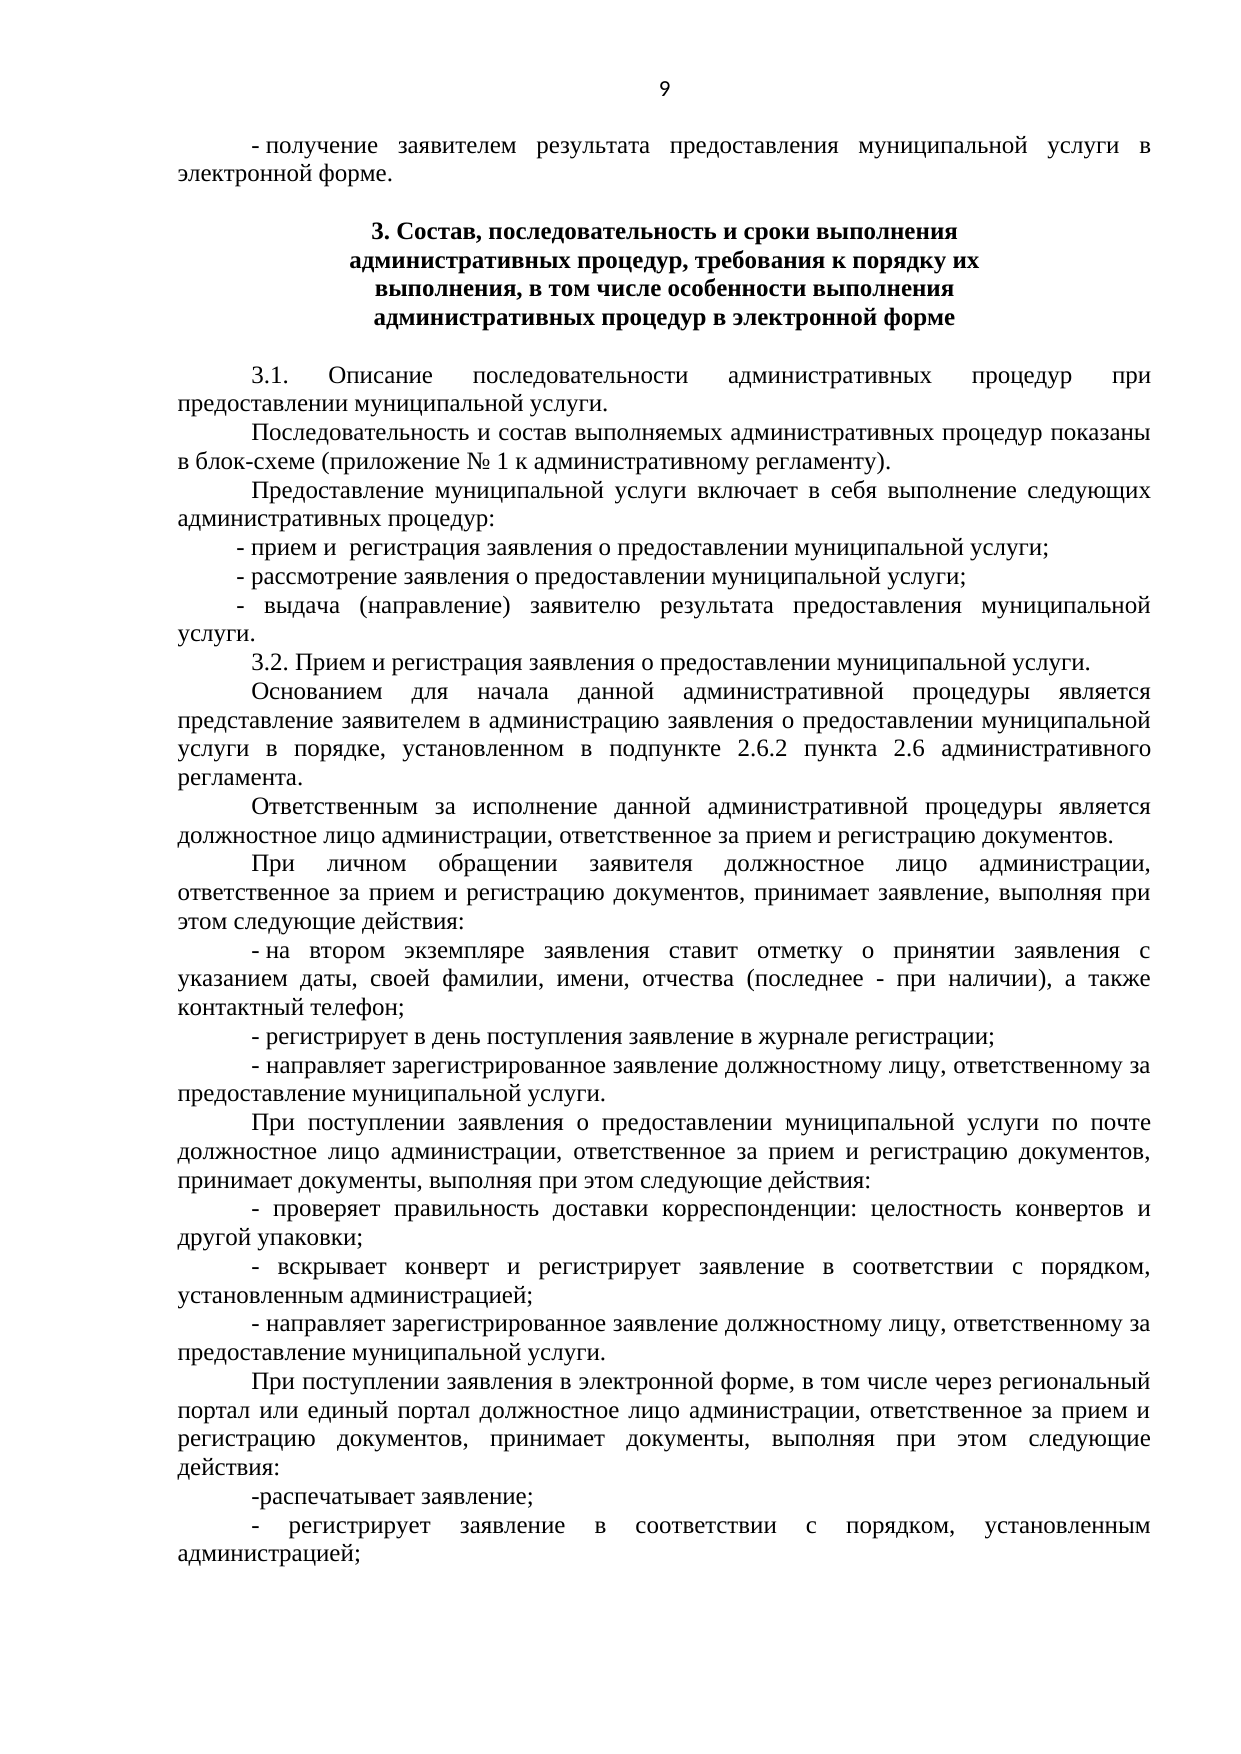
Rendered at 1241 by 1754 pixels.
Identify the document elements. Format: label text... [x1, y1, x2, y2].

text 3. Состав, последовательность и сроки выполнения [177, 216, 1152, 245]
text Предоставление муниципальной услуги включает в себя выполнение следующих административных процедур: [177, 475, 1152, 532]
text При поступлении заявления о предоставлении муниципальной услуги по почте должностное лицо администрации, ответственное за прием и регистрацию документов, принимает документы, выполняя при этом следующие действия: [177, 1107, 1152, 1193]
text - рассмотрение заявления о предоставлении муниципальной услуги; [177, 561, 1152, 590]
text Ответственным за исполнение данной административной процедуры является должностное лицо администрации, ответственное за прием и регистрацию документов. [177, 791, 1152, 848]
text - прием и регистрация заявления о предоставлении муниципальной услуги; [177, 532, 1152, 561]
text - проверяет правильность доставки корреспонденции: целостность конвертов и другой упаковки; [177, 1193, 1152, 1251]
text - направляет зарегистрированное заявление должностному лицу, ответственному за предоставление муниципальной услуги. [177, 1050, 1152, 1107]
text -распечатывает заявление; [177, 1481, 1152, 1510]
text - получение заявителем результата предоставления муниципальной услуги в электронной форме. [177, 130, 1152, 187]
text - направляет зарегистрированное заявление должностному лицу, ответственному за предоставление муниципальной услуги. [177, 1308, 1152, 1366]
text административных процедур, требования к порядку их [177, 245, 1152, 273]
text Основанием для начала данной административной процедуры является представление заявителем в администрацию заявления о предоставлении муниципальной услуги в порядке, установленном в подпункте 2.6.2 пункта 2.6 административного регламента. [177, 676, 1152, 791]
text - вскрывает конверт и регистрирует заявление в соответствии с порядком, установленным администрацией; [177, 1251, 1152, 1308]
text - регистрирует в день поступления заявление в журнале регистрации; [177, 1021, 1152, 1050]
text Последовательность и состав выполняемых административных процедур показаны в блок-схеме (приложение № 1 к административному регламенту). [177, 417, 1152, 475]
text При личном обращении заявителя должностное лицо администрации, ответственное за прием и регистрацию документов, принимает заявление, выполняя при этом следующие действия: [177, 848, 1152, 935]
text 3.1. Описание последовательности административных процедур при предоставлении муниципальной услуги. [177, 360, 1152, 417]
text - на втором экземпляре заявления ставит отметку о принятии заявления с указанием даты, своей фамилии, имени, отчества (последнее - при наличии), а также контактный телефон; [177, 935, 1152, 1021]
text административных процедур в электронной форме [177, 302, 1152, 331]
text 3.2. Прием и регистрация заявления о предоставлении муниципальной услуги. [177, 647, 1152, 676]
text При поступлении заявления в электронной форме, в том числе через региональный портал или единый портал должностное лицо администрации, ответственное за прием и регистрацию документов, принимает документы, выполняя при этом следующие действия: [177, 1366, 1152, 1481]
text выполнения, в том числе особенности выполнения [177, 273, 1152, 302]
text - регистрирует заявление в соответствии с порядком, установленным администрацией; [177, 1510, 1152, 1567]
text - выдача (направление) заявителю результата предоставления муниципальной услуги. [177, 590, 1152, 647]
